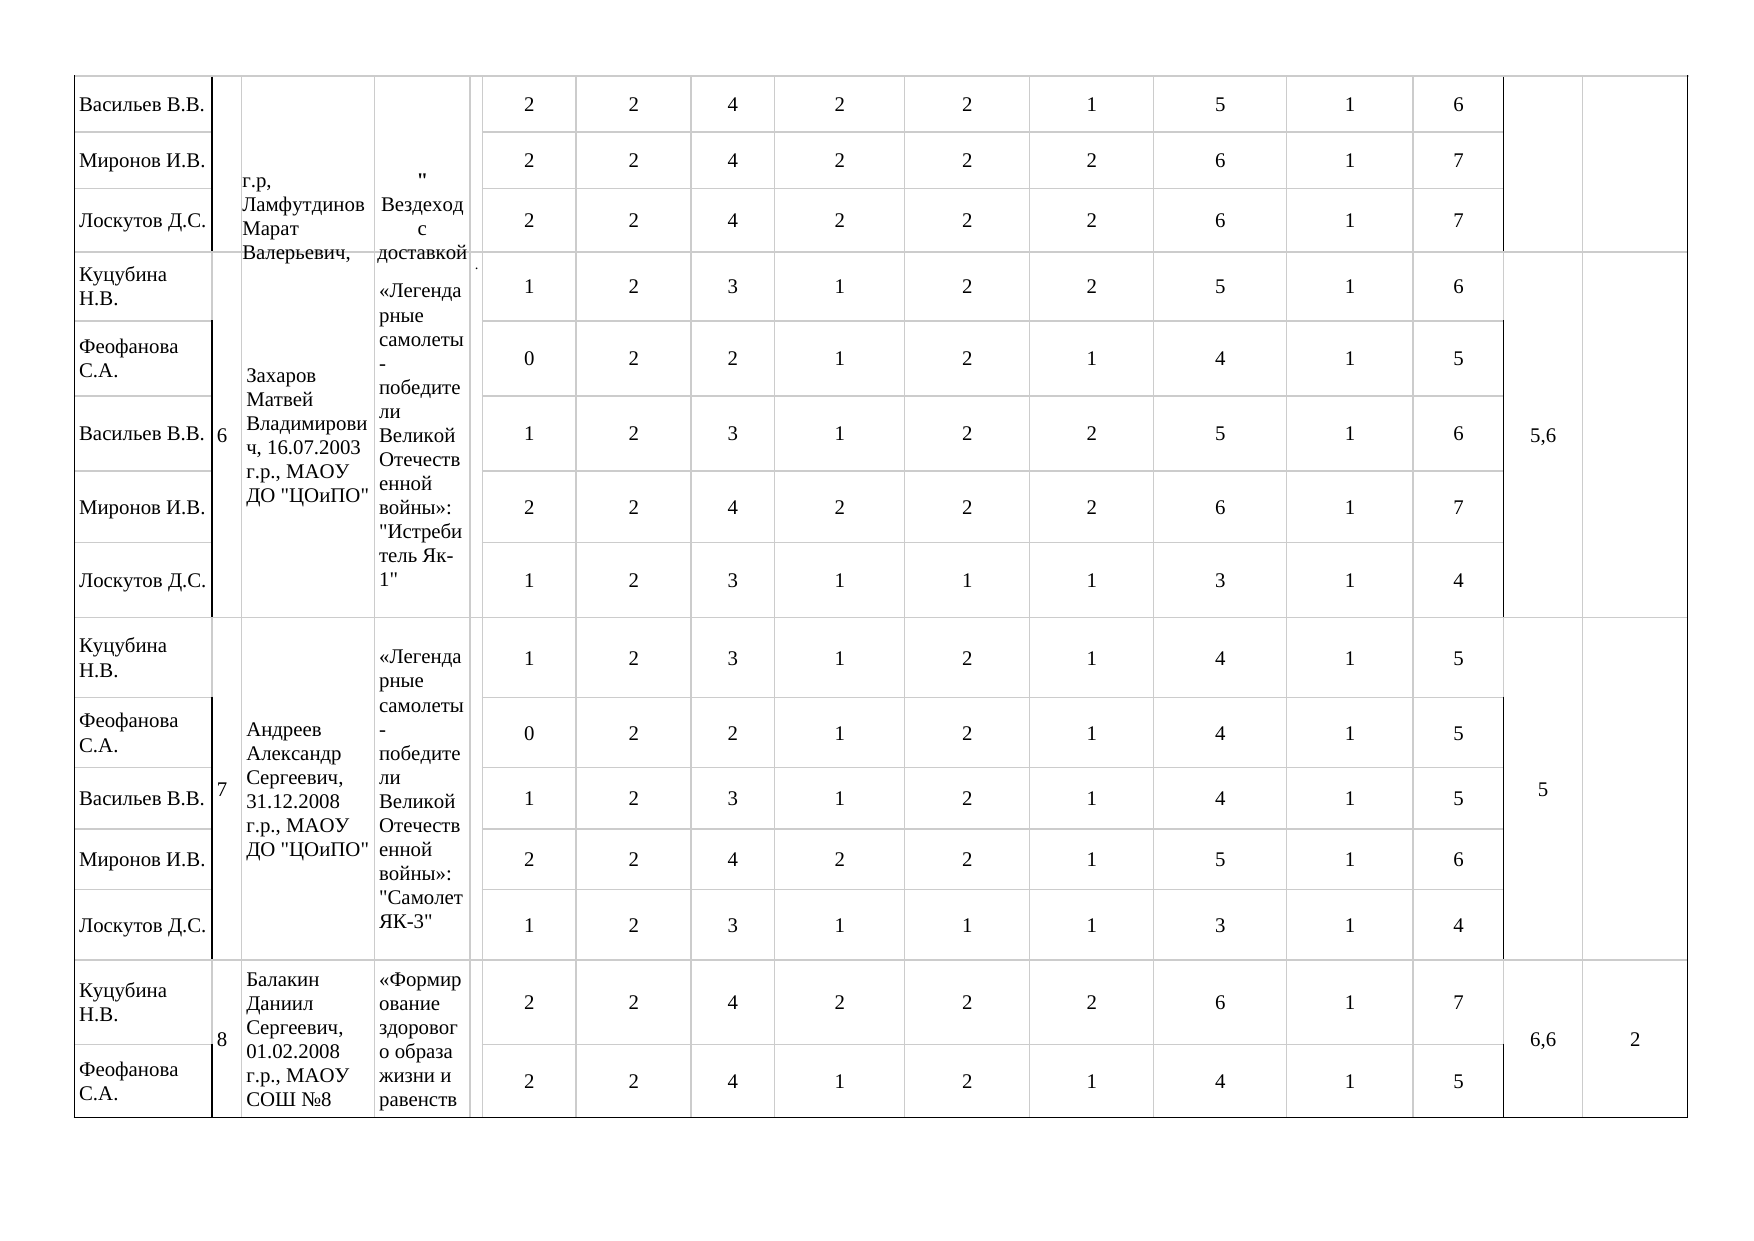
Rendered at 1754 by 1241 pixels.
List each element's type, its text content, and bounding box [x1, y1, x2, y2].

table_cell 2 [1030, 472, 1153, 542]
table_cell 1 [1287, 189, 1412, 251]
table_cell 4 [1154, 768, 1286, 828]
table_cell 5 [1154, 253, 1286, 320]
table_cell 1 [483, 253, 575, 320]
table_cell 5 [1414, 322, 1503, 395]
table_cell 1 [775, 397, 904, 470]
table_cell 5 [1154, 397, 1286, 470]
table_cell 1 [775, 618, 904, 697]
table_cell Захаров Матвей Владимирович, 16.07.2003 г.р., МАОУ ДО "ЦОиПО" [242, 253, 374, 617]
table_cell 2 [692, 698, 774, 767]
table_cell [471, 618, 482, 959]
table_cell 5 [1414, 618, 1503, 697]
table_cell 1 [1030, 890, 1153, 959]
table_cell 7 [213, 618, 241, 959]
table_cell 2 [905, 253, 1029, 320]
table_cell Андреев Александр Сергеевич, 31.12.2008 г.р., МАОУ ДО "ЦОиПО" [242, 618, 374, 959]
table_cell Феофанова С.А. [75, 322, 211, 395]
table_cell 4 [1154, 1045, 1286, 1117]
table_cell 2 [577, 472, 690, 542]
table_cell 1 [483, 397, 575, 470]
table_cell 2 [577, 768, 690, 828]
table_cell Миронов И.В. [75, 133, 211, 187]
table_cell 3 [692, 890, 774, 959]
table_cell Васильев В.В. [75, 768, 211, 828]
table_cell 2 [775, 830, 904, 889]
table_cell 6 [1154, 133, 1286, 187]
table_cell 1 [775, 253, 904, 320]
table_cell 2 [577, 322, 690, 395]
table_cell Лоскутов Д.С. [75, 543, 211, 617]
table_cell 2 [775, 77, 904, 131]
table_cell 6 [1414, 253, 1503, 320]
table_cell 4 [1414, 543, 1503, 617]
table_cell 4 [692, 472, 774, 542]
table_cell 7 [1414, 189, 1503, 251]
table_cell Куцубина Н.В. [75, 618, 211, 697]
table_cell 1 [1287, 133, 1412, 187]
table_cell 2 [483, 472, 575, 542]
table_cell 2 [577, 618, 690, 697]
table_cell 1 [1287, 961, 1412, 1043]
table_cell 3 [692, 253, 774, 320]
table_cell 5 [1414, 1045, 1503, 1117]
table_cell 2 [905, 618, 1029, 697]
table_cell 2 [905, 472, 1029, 542]
table_cell 2 [1030, 253, 1153, 320]
table_cell 2 [577, 189, 690, 251]
table_cell Миронов И.В. [75, 830, 211, 889]
table_cell 5 [1414, 698, 1503, 767]
table_cell 2 [905, 322, 1029, 395]
table_cell 2 [1030, 189, 1153, 251]
table_cell 1 [1287, 472, 1412, 542]
table_cell «Легендарные самолеты - победители Великой Отечественной войны»: "Истребитель Як-1" [375, 253, 469, 617]
table_cell 6 [1154, 472, 1286, 542]
table_cell 1 [483, 890, 575, 959]
table_cell 2 [1030, 961, 1153, 1043]
table_cell 1 [1287, 618, 1412, 697]
table_cell 2 [775, 133, 904, 187]
table_cell 3 [692, 768, 774, 828]
table_cell 1 [483, 768, 575, 828]
table_cell 2 [905, 698, 1029, 767]
table_cell 4 [1154, 322, 1286, 395]
table_cell 2 [577, 890, 690, 959]
table_cell 1 [1030, 322, 1153, 395]
table_cell 6 [1414, 77, 1503, 131]
table_cell 2 [692, 322, 774, 395]
table_cell Феофанова С.А. [75, 1045, 211, 1117]
table_cell 2 [905, 1045, 1029, 1117]
table_cell 2 [905, 189, 1029, 251]
table_cell 5 [1154, 77, 1286, 131]
table_cell Васильев В.В. [75, 397, 211, 470]
table_cell 2 [905, 77, 1029, 131]
table_cell 2 [483, 189, 575, 251]
table_cell 2 [577, 543, 690, 617]
table_cell 1 [1030, 768, 1153, 828]
table_cell 2 [483, 1045, 575, 1117]
table_cell 1 [1287, 890, 1412, 959]
table_cell 2 [577, 397, 690, 470]
table_cell 0 [483, 322, 575, 395]
table_cell 2 [905, 961, 1029, 1043]
table_cell 5,6 [1504, 253, 1582, 617]
table_cell 2 [775, 472, 904, 542]
table_cell 2 [1030, 133, 1153, 187]
table_cell 4 [692, 77, 774, 131]
table_cell [471, 961, 482, 1117]
table_cell 6 [1154, 961, 1286, 1043]
table_cell 6 [1154, 189, 1286, 251]
table_cell 8 [213, 961, 241, 1117]
table_cell 1 [775, 1045, 904, 1117]
table_cell 2 [577, 253, 690, 320]
table_cell 4 [692, 189, 774, 251]
table_cell 1 [1030, 618, 1153, 697]
table_cell 1 [1287, 698, 1412, 767]
table_cell 6 [1414, 397, 1503, 470]
table_cell 4 [1154, 698, 1286, 767]
table_cell 5 [1504, 618, 1582, 959]
table_cell 5 [1414, 768, 1503, 828]
table_cell 1 [1287, 768, 1412, 828]
table_cell 1 [1287, 830, 1412, 889]
table_cell 3 [692, 618, 774, 697]
table_cell 6,6 [1504, 961, 1582, 1117]
table_cell 1 [1030, 698, 1153, 767]
table_cell Миронов И.В. [75, 472, 211, 542]
table_cell 1 [775, 698, 904, 767]
table_cell 1 [775, 322, 904, 395]
table_cell 3 [692, 543, 774, 617]
table_cell 6 [1414, 830, 1503, 889]
table_cell 1 [1030, 543, 1153, 617]
table_cell 1 [483, 618, 575, 697]
table_cell Куцубина Н.В. [75, 961, 211, 1043]
table_cell 2 [905, 133, 1029, 187]
table_cell 1 [905, 890, 1029, 959]
table_cell 1 [775, 890, 904, 959]
table_cell 0 [483, 698, 575, 767]
table_cell 1 [1287, 322, 1412, 395]
table_cell 1 [1030, 830, 1153, 889]
table_cell Лоскутов Д.С. [75, 890, 211, 959]
table_cell 7 [1414, 472, 1503, 542]
table_cell 3 [692, 397, 774, 470]
table_cell 2 [775, 961, 904, 1043]
table_cell Куцубина Н.В. [75, 253, 211, 320]
table_cell «Формирование здорового образа жизни и равенство возможностей»: "Мобильное устройство для массажа плечевого пояса" [375, 961, 469, 1117]
table_cell 2 [577, 698, 690, 767]
table_cell 3 [1154, 890, 1286, 959]
table_cell 4 [692, 961, 774, 1043]
table_cell 7 [1414, 133, 1503, 187]
table_cell 2 [1030, 397, 1153, 470]
table_cell Васильев В.В. [75, 77, 211, 131]
table_cell 3 [1154, 543, 1286, 617]
table_cell 1 [1030, 77, 1153, 131]
table_cell 1 [1287, 1045, 1412, 1117]
table_cell 1 [775, 543, 904, 617]
table_cell 1 [775, 768, 904, 828]
table_cell 2 [905, 830, 1029, 889]
table_cell [1583, 618, 1687, 959]
table_cell 7 [1414, 961, 1503, 1043]
table_cell 2 [905, 768, 1029, 828]
table_cell «Легендарные самолеты - победители Великой Отечественной войны»: "Самолет ЯК-3" [375, 618, 469, 959]
table_cell 4 [1414, 890, 1503, 959]
table_cell [1583, 253, 1687, 617]
table_cell 2 [577, 1045, 690, 1117]
table_cell 2 [483, 961, 575, 1043]
table_cell 1 [483, 543, 575, 617]
table_cell 1 [1287, 77, 1412, 131]
table_cell Феофанова С.А. [75, 698, 211, 767]
table_cell 4 [692, 830, 774, 889]
table_cell 2 [577, 77, 690, 131]
table_cell 1 [1287, 253, 1412, 320]
table_cell 4 [1154, 618, 1286, 697]
table_cell 1 [1287, 543, 1412, 617]
table_cell 2 [577, 830, 690, 889]
table_cell 2 [1583, 961, 1687, 1117]
table_cell Лоскутов Д.С. [75, 189, 211, 251]
table_cell 2 [577, 961, 690, 1043]
table_cell 1 [1287, 397, 1412, 470]
table_cell 2 [483, 830, 575, 889]
table_cell 1 [1030, 1045, 1153, 1117]
table_cell 2 [775, 189, 904, 251]
table_cell 5 [1154, 830, 1286, 889]
table_cell 4 [692, 133, 774, 187]
table_cell 2 [905, 397, 1029, 470]
table_cell 4 [692, 1045, 774, 1117]
table_cell 2 [483, 133, 575, 187]
table_cell Балакин Даниил Сергеевич, 01.02.2008 г.р., МАОУ СОШ №8 [242, 961, 374, 1117]
table_cell 1 [905, 543, 1029, 617]
table_cell 2 [483, 77, 575, 131]
table_cell 2 [577, 133, 690, 187]
table_cell 6 [213, 253, 241, 617]
